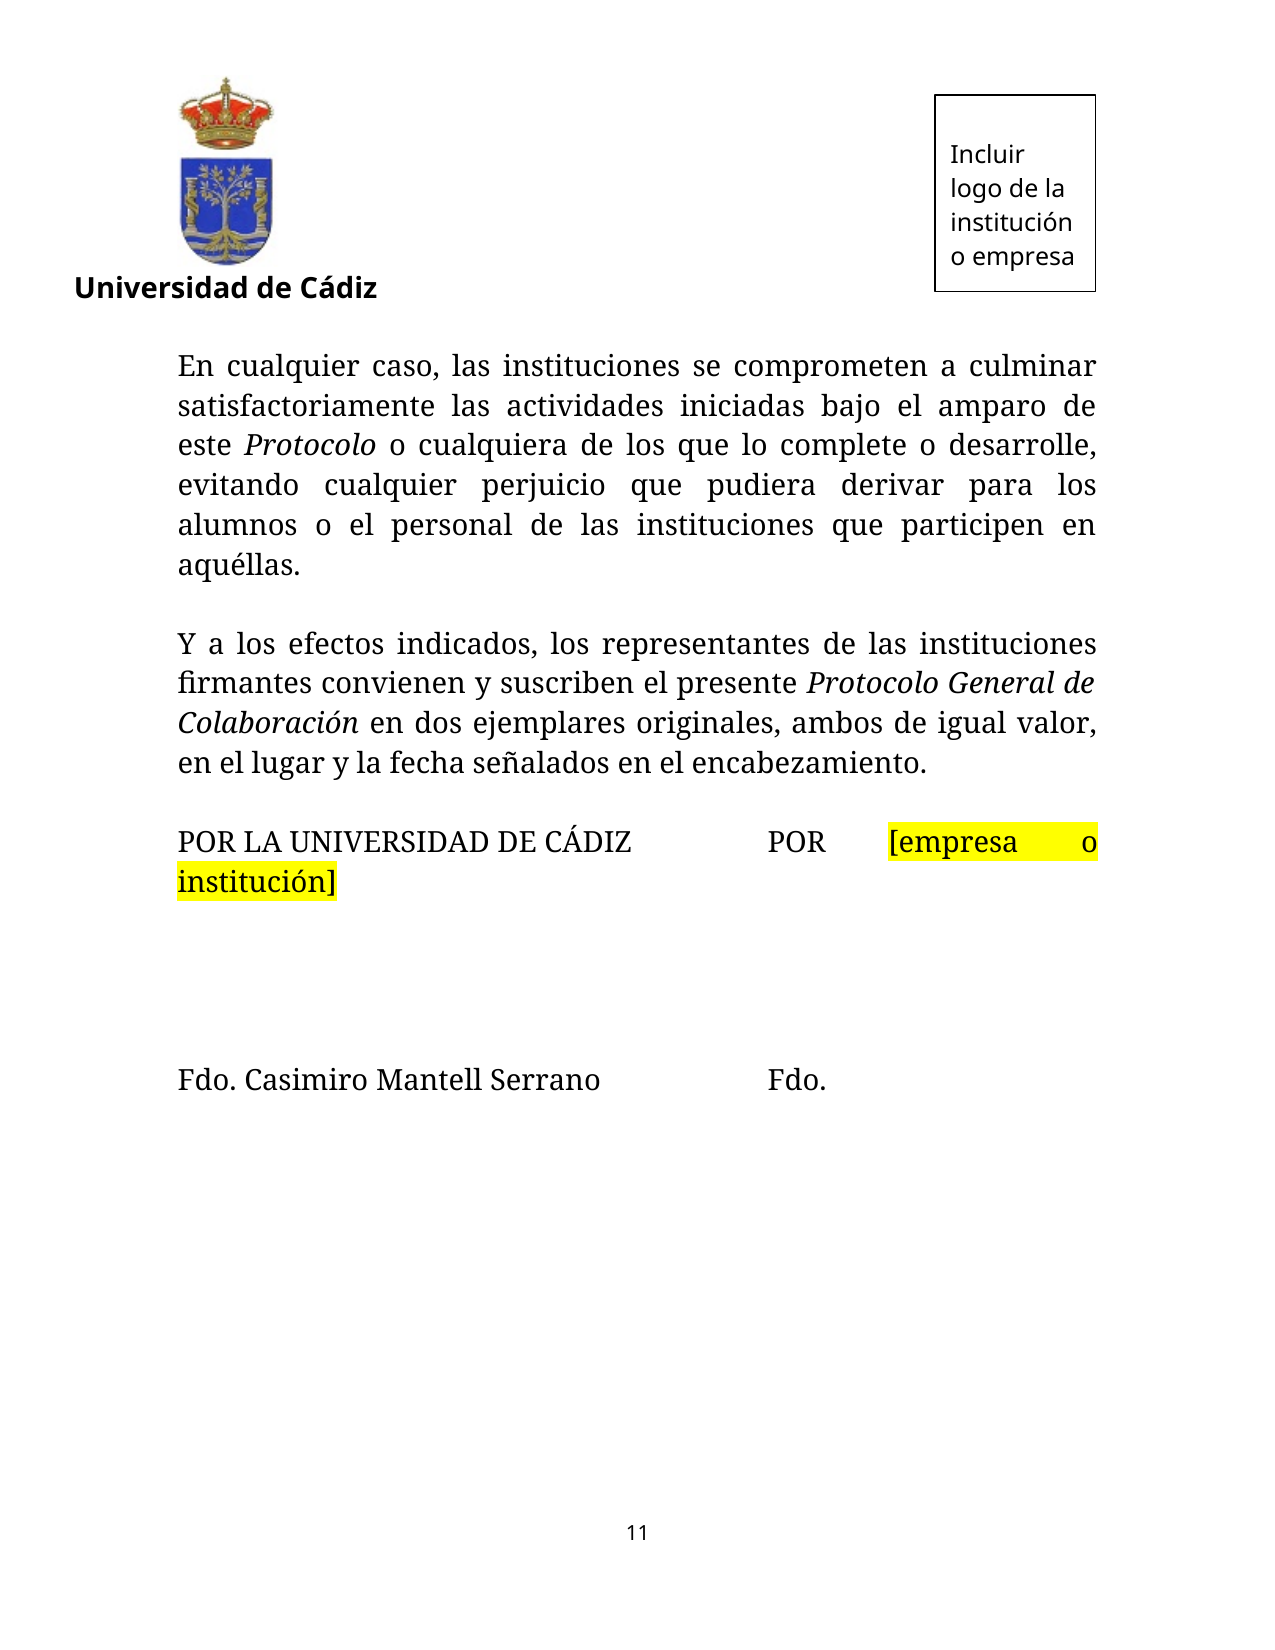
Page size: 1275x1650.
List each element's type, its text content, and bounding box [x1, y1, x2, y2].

text POR LA UNIVERSIDAD DE CÁDIZ POR [empresa o institución] [177, 822, 1098, 901]
text Fdo. Casimiro Mantell Serrano Fdo. [177, 1060, 1098, 1099]
text En cualquier caso, las instituciones se comprometen a culminar satisfactoriamente las actividades iniciadas bajo el amparo de este Protocolo o cualquiera de los que lo complete o desarrolle, evitando cualquier perjuicio que pudiera derivar para los alumnos o el personal de las instituciones que participen en aquéllas. [177, 345, 1098, 583]
picture [177, 75, 279, 267]
text Y a los efectos indicados, los representantes de las instituciones firmantes convienen y suscriben el presente Protocolo General de Colaboración en dos ejemplares originales, ambos de igual valor, en el lugar y la fecha señalados en el encabezamiento. [177, 623, 1098, 782]
